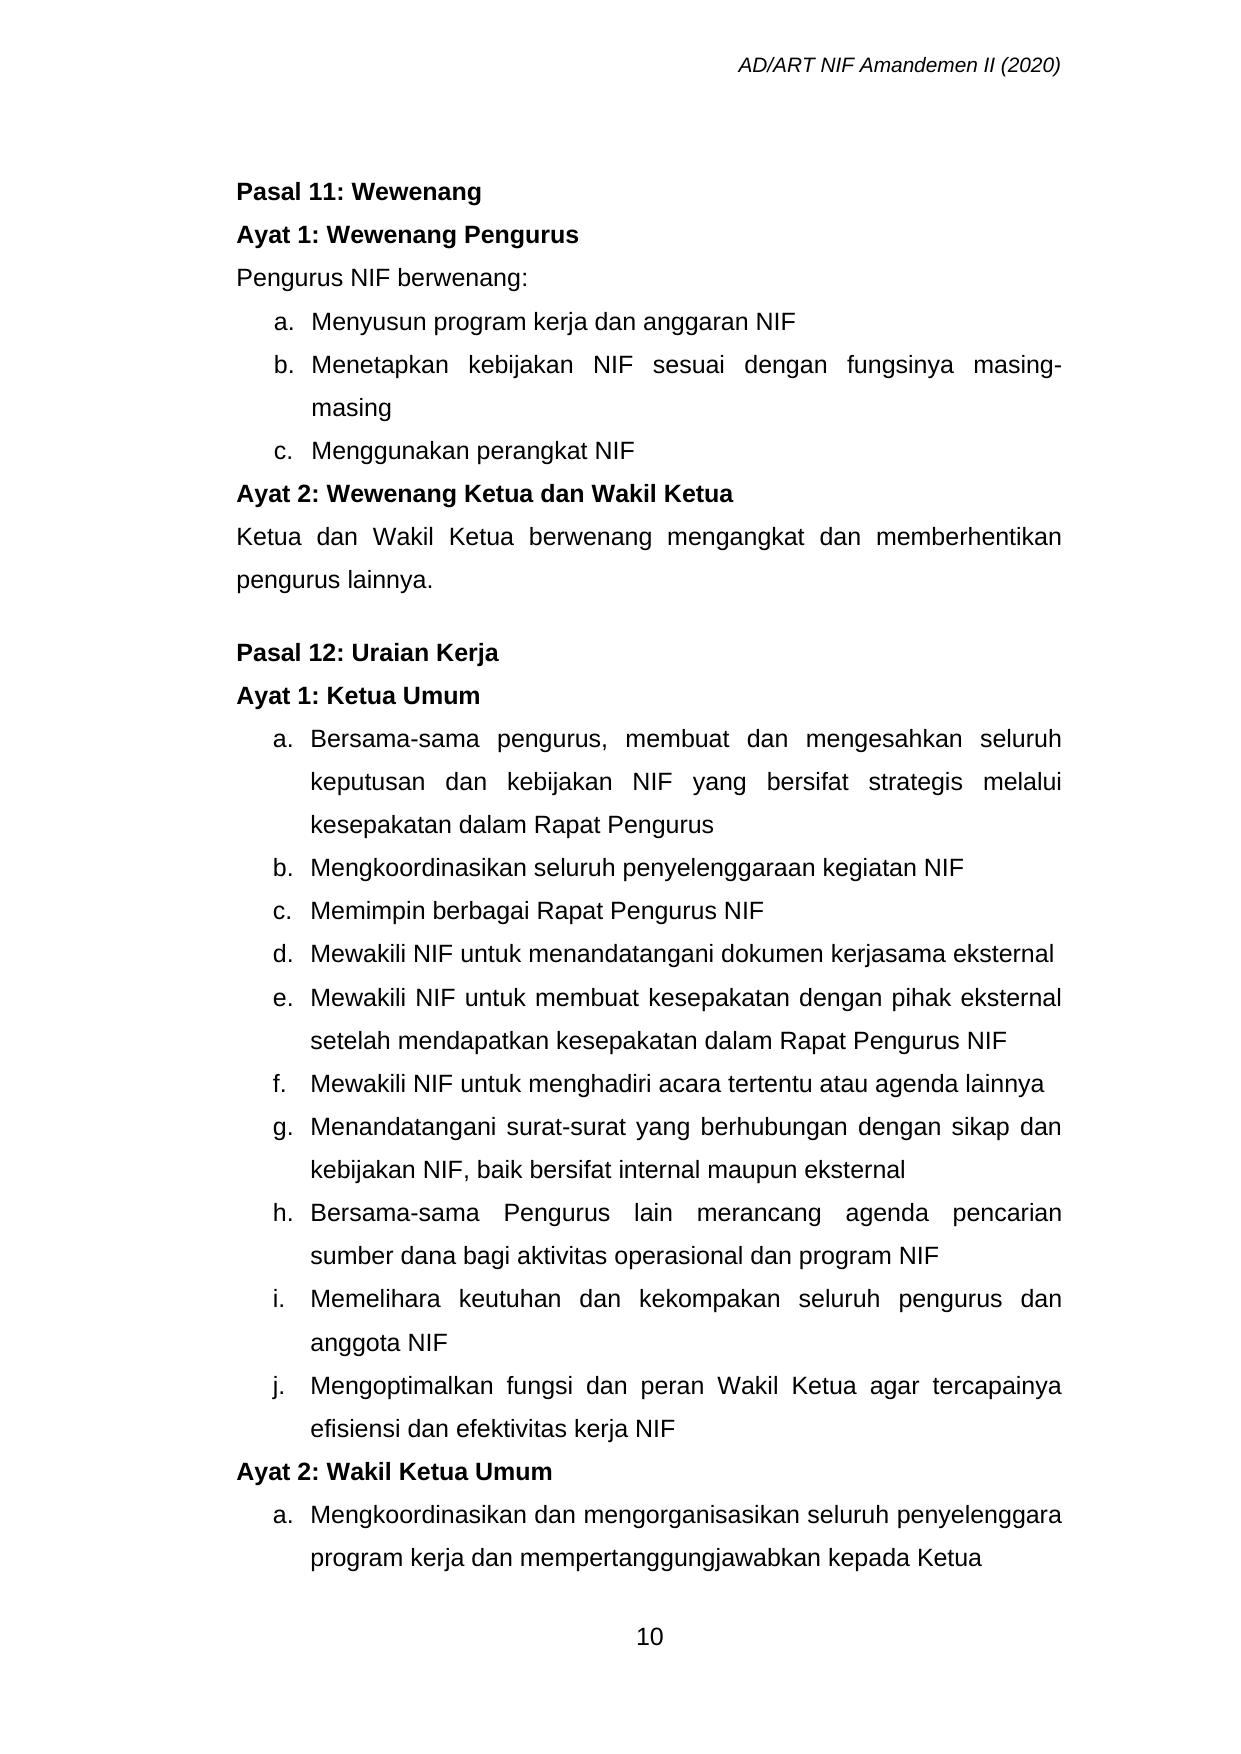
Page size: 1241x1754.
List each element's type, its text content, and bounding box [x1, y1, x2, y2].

list Mewakili NIF untuk menghadiri acara tertentu atau agenda lainnya [273, 1069, 1063, 1098]
text Pengurus NIF berwenang: [236, 263, 1046, 292]
subtitle Pasal 12: Uraian Kerja [236, 638, 1063, 666]
list Mewakili NIF untuk membuat kesepakatan dengan pihak eksternal setelah mendapatkan kesepakatan dalam Rapat Pengurus NIF [273, 983, 1063, 1054]
text Ketua dan Wakil Ketua berwenang mengangkat dan memberhentikan pengurus lainnya. [236, 522, 1063, 594]
subtitle Pasal 11: Wewenang [236, 177, 1063, 206]
list Mengkoordinasikan dan mengorganisasikan seluruh penyelenggara program kerja dan mempertanggungjawabkan kepada Ketua [273, 1500, 1063, 1572]
subtitle Ayat 2: Wakil Ketua Umum [236, 1457, 1063, 1486]
list Memelihara keutuhan dan kekompakan seluruh pengurus dan anggota NIF [273, 1284, 1063, 1356]
list Menandatangani surat-surat yang berhubungan dengan sikap dan kebijakan NIF, baik bersifat internal maupun eksternal [273, 1112, 1063, 1184]
list Bersama-sama Pengurus lain merancang agenda pencarian sumber dana bagi aktivitas operasional dan program NIF [273, 1198, 1063, 1270]
list Menetapkan kebijakan NIF sesuai dengan fungsinya masing-masing [274, 350, 1063, 422]
subtitle Ayat 2: Wewenang Ketua dan Wakil Ketua [236, 479, 1063, 508]
list Memimpin berbagai Rapat Pengurus NIF [273, 896, 1063, 925]
list Mengkoordinasikan seluruh penyelenggaraan kegiatan NIF [273, 853, 1063, 882]
list Mengoptimalkan fungsi dan peran Wakil Ketua agar tercapainya efisiensi dan efektivitas kerja NIF [273, 1371, 1063, 1443]
list Menyusun program kerja dan anggaran NIF [274, 307, 1063, 335]
list Bersama-sama pengurus, membuat dan mengesahkan seluruh keputusan dan kebijakan NIF yang bersifat strategis melalui kesepakatan dalam Rapat Pengurus [273, 724, 1063, 839]
subtitle Ayat 1: Ketua Umum [236, 681, 1063, 709]
subtitle Ayat 1: Wewenang Pengurus [236, 220, 1063, 249]
list Menggunakan perangkat NIF [274, 436, 1063, 465]
list Mewakili NIF untuk menandatangani dokumen kerjasama eksternal [273, 939, 1063, 968]
